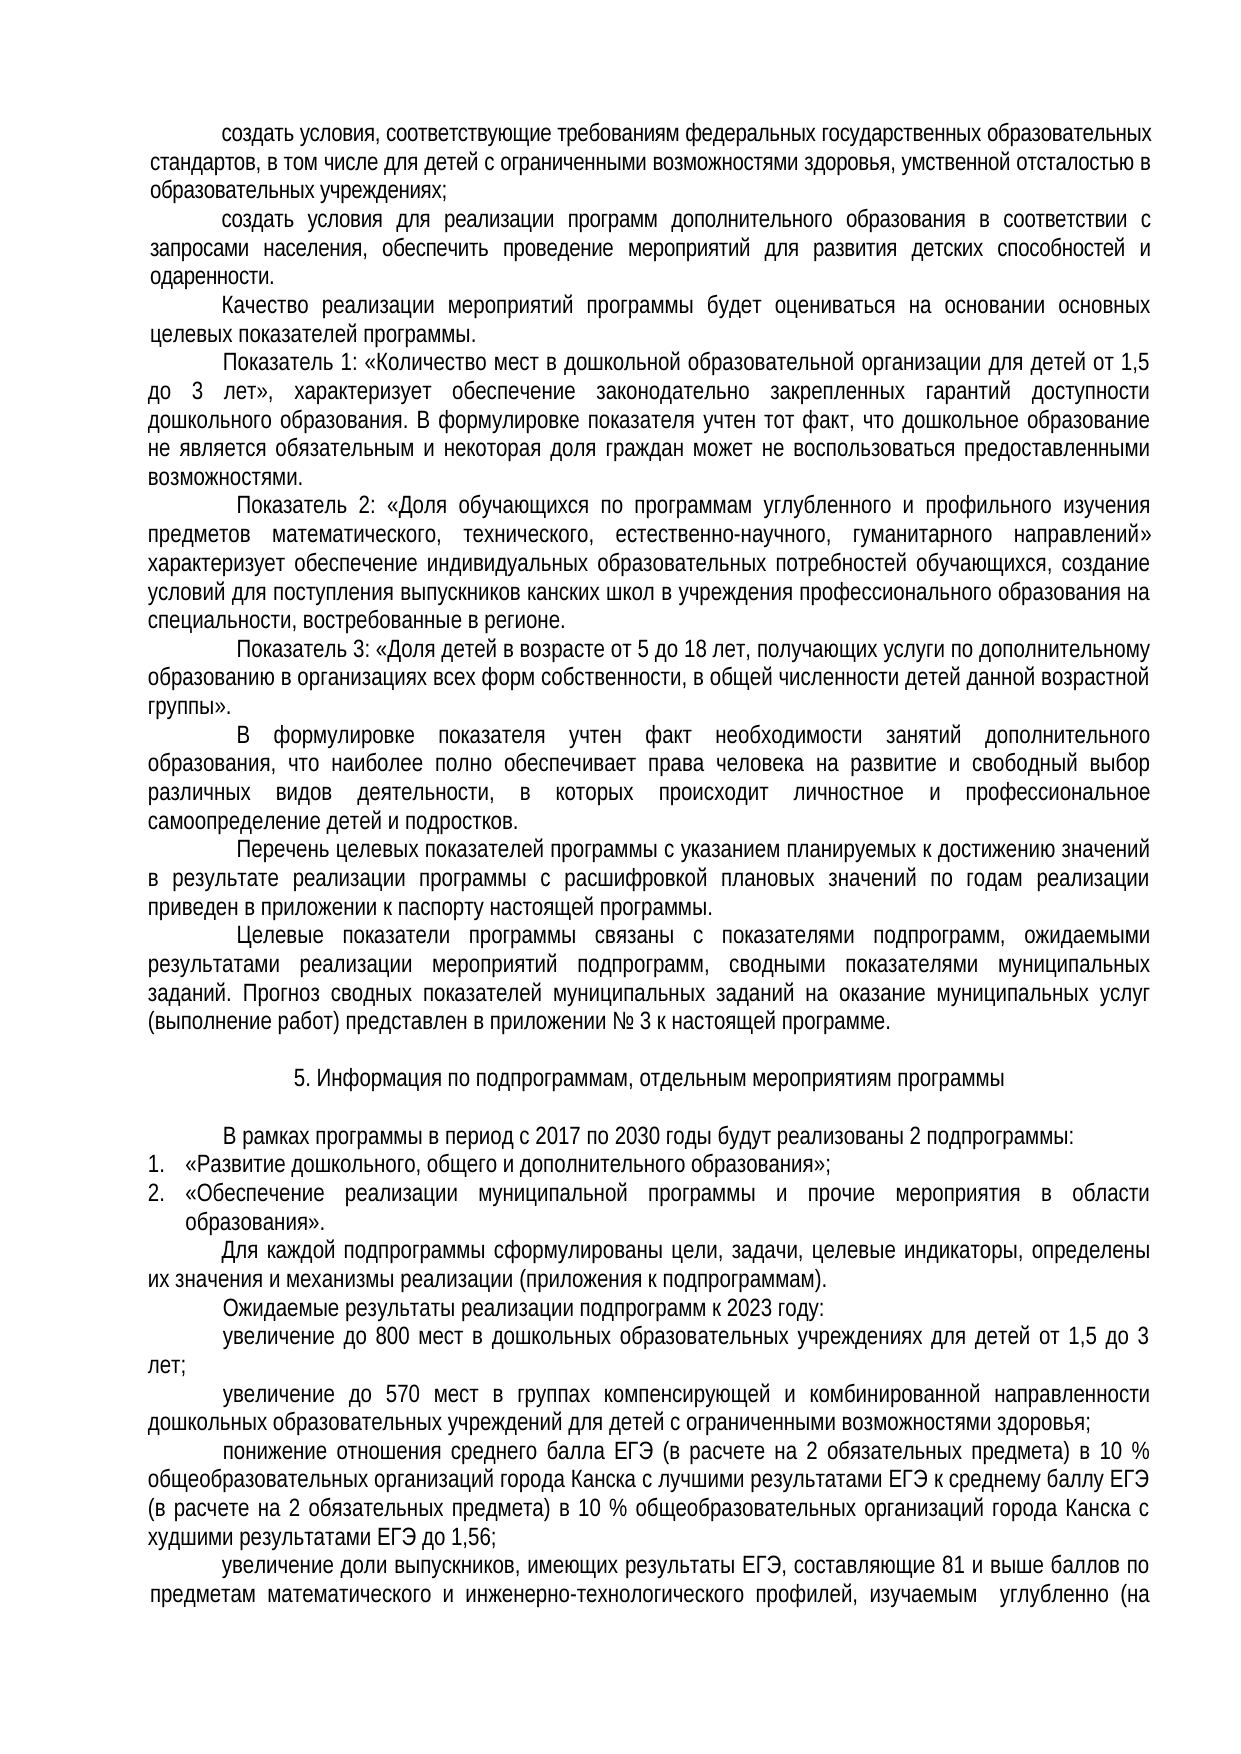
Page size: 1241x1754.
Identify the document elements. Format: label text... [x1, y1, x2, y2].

text создать условия для реализации программ дополнительного образования в соответствии с запросами населения, обеспечить проведение мероприятий для развития детских способностей и одаренности. [150, 204, 1152, 290]
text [150, 1550, 1152, 1608]
text Целевые показатели программы связаны с показателями подпрограмм, ожидаемыми результатами реализации мероприятий подпрограмм, сводными показателями муниципальных заданий. Прогноз сводных показателей муниципальных заданий на оказание муниципальных услуг (выполнение работ) представлен в приложении № 3 к настоящей программе. [148, 920, 1152, 1035]
text создать условия, соответствующие требованиям федеральных государственных образовательных стандартов, в том числе для детей с ограниченными возможностями здоровья, умственной отсталостью в образовательных учреждениях; [150, 118, 1152, 204]
text Перечень целевых показателей программы с указанием планируемых к достижению значений в результате реализации программы с расшифровкой плановых значений по годам реализации приведен в приложении к паспорту настоящей программы. [148, 834, 1152, 920]
text В формулировке показателя учтен факт необходимости занятий дополнительного образования, что наиболее полно обеспечивает права человека на развитие и свободный выбор различных видов деятельности, в которых происходит личностное и профессиональное самоопределение детей и подростков. [148, 720, 1152, 834]
text Показатель 3: «Доля детей в возрасте от 5 до 18 лет, получающих услуги по дополнительному образованию в организациях всех форм собственности, в общей численности детей данной возрастной группы». [148, 634, 1152, 720]
list «Обеспечение реализации муниципальной программы и прочие мероприятия в области образования». [148, 1178, 1152, 1235]
text увеличение до 800 мест в дошкольных образовательных учреждениях для детей от 1,5 до 3 лет; [148, 1321, 1152, 1378]
text понижение отношения среднего балла ЕГЭ (в расчете на 2 обязательных предмета) в 10 % общеобразовательных организаций города Канска с лучшими результатами ЕГЭ к среднему баллу ЕГЭ (в расчете на 2 обязательных предмета) в 10 % общеобразовательных организаций города Канска с худшими результатами ЕГЭ до 1,56; [148, 1436, 1152, 1550]
text Показатель 1: «Количество мест в дошкольной образовательной организации для детей от 1,5 до 3 лет», характеризует обеспечение законодательно закрепленных гарантий доступности дошкольного образования. В формулировке показателя учтен тот факт, что дошкольное образование не является обязательным и некоторая доля граждан может не воспользоваться предоставленными возможностями. [148, 347, 1152, 491]
text увеличение до 570 мест в группах компенсирующей и комбинированной направленности дошкольных образовательных учреждений для детей с ограниченными возможностями здоровья; [148, 1378, 1152, 1436]
text Для каждой подпрограммы сформулированы цели, задачи, целевые индикаторы, определены их значения и механизмы реализации (приложения к подпрограммам). [148, 1235, 1152, 1293]
text Показатель 2: «Доля обучающихся по программам углубленного и профильного изучения предметов математического, технического, естественно-научного, гуманитарного направлений» характеризует обеспечение индивидуальных образовательных потребностей обучающихся, создание условий для поступления выпускников канских школ в учреждения профессионального образования на специальности, востребованные в регионе. [148, 491, 1152, 634]
list «Развитие дошкольного, общего и дополнительного образования»; [148, 1149, 1152, 1178]
text 5. Информация по подпрограммам, отдельным мероприятиям программы [148, 1063, 1152, 1092]
text В рамках программы в период с 2017 по 2030 годы будут реализованы 2 подпрограммы: [148, 1121, 1152, 1149]
text Качество реализации мероприятий программы будет оцениваться на основании основных целевых показателей программы. [150, 290, 1152, 347]
text Ожидаемые результаты реализации подпрограмм к 2023 году: [148, 1293, 1152, 1321]
